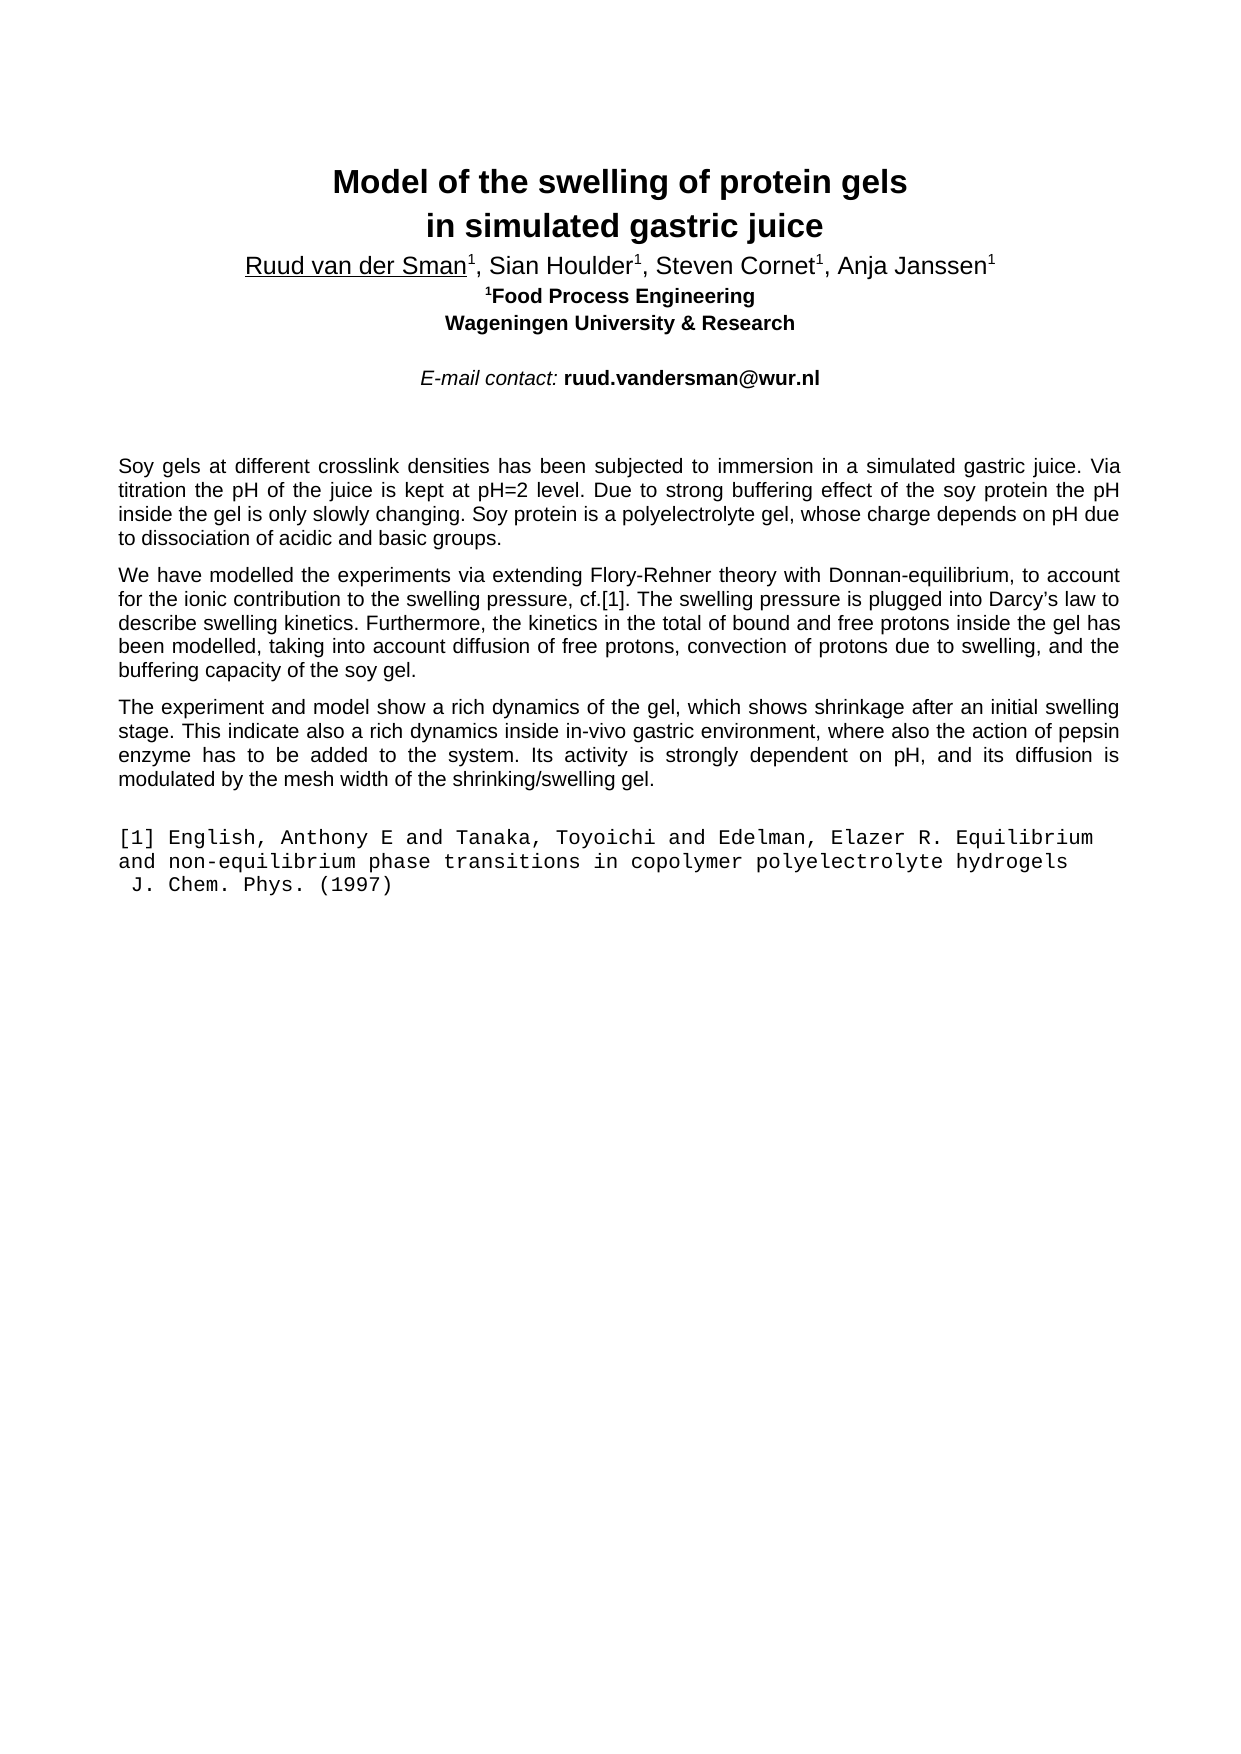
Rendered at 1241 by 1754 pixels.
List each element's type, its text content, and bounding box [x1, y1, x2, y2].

text [1] English, Anthony E and Tanaka, Toyoichi and Edelman, Elazer R. Equilibrium and non-equilibrium phase transitions in copolymer polyelectrolyte hydrogels [118, 827, 1122, 874]
text Wageningen University & Research [118, 311, 1122, 335]
text E-mail contact: ruud.vandersman@wur.nl [118, 366, 1122, 390]
text We have modelled the experiments via extending Flory-Rehner theory with Donnan-equilibrium, to account for the ionic contribution to the swelling pressure, cf.[1]. The swelling pressure is plugged into Darcy’s law to describe swelling kinetics. Furthermore, the kinetics in the total of bound and free protons inside the gel has been modelled, taking into account diffusion of free protons, convection of protons due to swelling, and the buffering capacity of the soy gel. [118, 562, 1122, 682]
text 1Food Process Engineering [118, 284, 1122, 308]
text Soy gels at different crosslink densities has been subjected to immersion in a simulated gastric juice. Via titration the pH of the juice is kept at pH=2 level. Due to strong buffering effect of the soy protein the pH inside the gel is only slowly changing. Soy protein is a polyelectrolyte gel, whose charge depends on pH due to dissociation of acidic and basic groups. [118, 454, 1122, 550]
text Model of the swelling of protein gels in simulated gastric juice [118, 162, 1122, 245]
text Ruud van der Sman1, Sian Houlder1, Steven Cornet1, Anja Janssen1 [118, 251, 1122, 279]
text The experiment and model show a rich dynamics of the gel, which shows shrinkage after an initial swelling stage. This indicate also a rich dynamics inside in-vivo gastric environment, where also the action of pepsin enzyme has to be added to the system. Its activity is strongly dependent on pH, and its diffusion is modulated by the mesh width of the shrinking/swelling gel. [118, 695, 1122, 791]
text J. Chem. Phys. (1997) [118, 874, 1122, 922]
